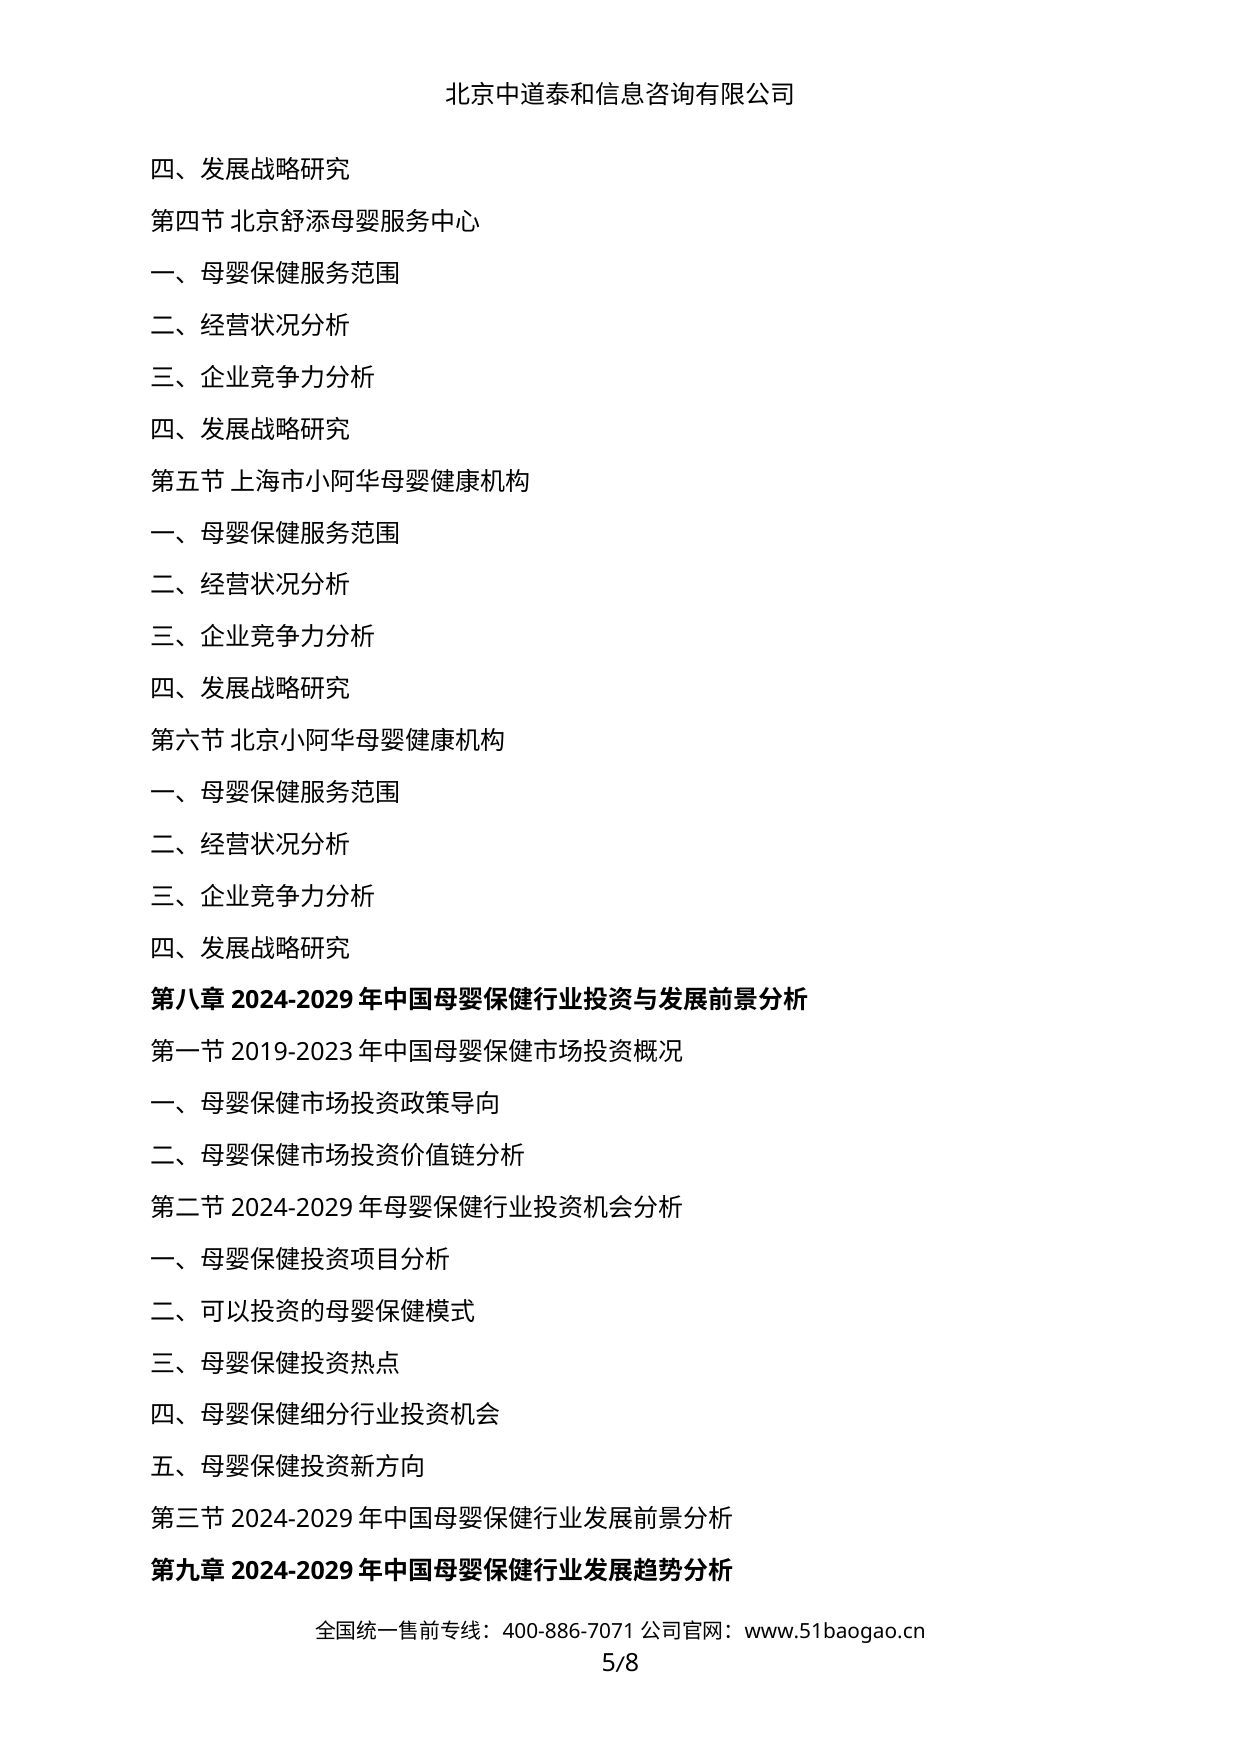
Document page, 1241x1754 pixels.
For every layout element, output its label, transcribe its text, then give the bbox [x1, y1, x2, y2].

text 二、可以投资的母婴保健模式 [150, 1291, 1090, 1327]
text 二、经营状况分析 [150, 824, 1090, 861]
text 二、经营状况分析 [150, 565, 1090, 601]
text 第一节 2019-2023年中国母婴保健市场投资概况 [150, 1032, 1090, 1068]
text 第九章 2024-2029年中国母婴保健行业发展趋势分析 [150, 1551, 1090, 1587]
text 五、母婴保健投资新方向 [150, 1447, 1090, 1483]
text 四、发展战略研究 [150, 928, 1090, 964]
text 三、母婴保健投资热点 [150, 1343, 1090, 1379]
text 第二节 2024-2029年母婴保健行业投资机会分析 [150, 1187, 1090, 1224]
text 第四节 北京舒添母婴服务中心 [150, 202, 1090, 238]
text 四、发展战略研究 [150, 150, 1090, 186]
text 三、企业竞争力分析 [150, 876, 1090, 912]
text 四、发展战略研究 [150, 669, 1090, 705]
text 第八章 2024-2029年中国母婴保健行业投资与发展前景分析 [150, 980, 1090, 1016]
text 一、母婴保健服务范围 [150, 772, 1090, 809]
text 一、母婴保健服务范围 [150, 254, 1090, 290]
text 一、母婴保健市场投资政策导向 [150, 1084, 1090, 1120]
text 第三节 2024-2029年中国母婴保健行业发展前景分析 [150, 1499, 1090, 1535]
text 二、母婴保健市场投资价值链分析 [150, 1136, 1090, 1172]
text 一、母婴保健服务范围 [150, 513, 1090, 549]
text 第五节 上海市小阿华母婴健康机构 [150, 461, 1090, 497]
text 三、企业竞争力分析 [150, 617, 1090, 653]
text 四、母婴保健细分行业投资机会 [150, 1395, 1090, 1431]
text 三、企业竞争力分析 [150, 357, 1090, 394]
text 一、母婴保健投资项目分析 [150, 1239, 1090, 1276]
text 二、经营状况分析 [150, 306, 1090, 342]
text 四、发展战略研究 [150, 409, 1090, 446]
text 第六节 北京小阿华母婴健康机构 [150, 721, 1090, 757]
